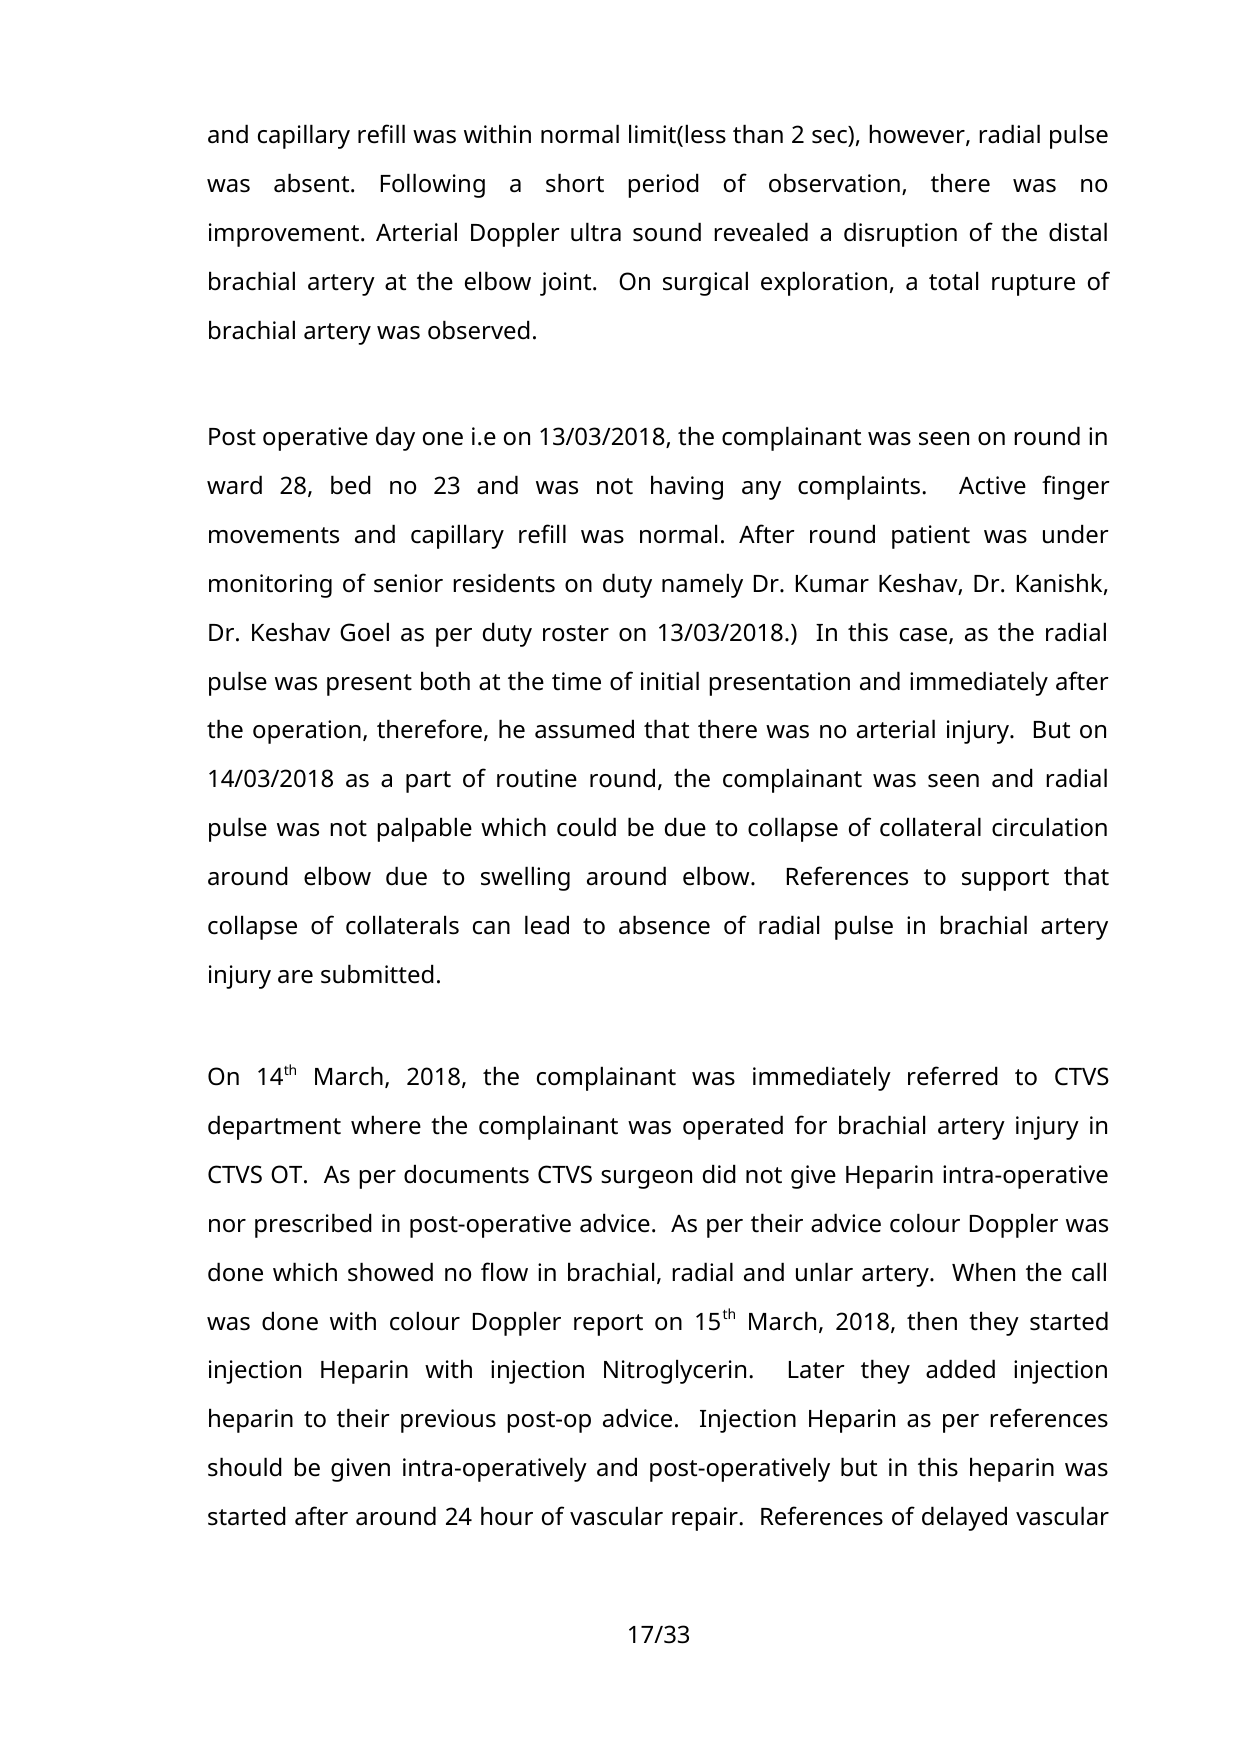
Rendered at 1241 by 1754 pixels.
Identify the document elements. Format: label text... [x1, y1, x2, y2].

list Post operative day one i.e on 13/03/2018, the complainant was seen on round in ward 28, bed no 23 and was not having any complaints. Active finger movements and capillary refill was normal. After round patient was under monitoring of senior residents on duty namely Dr. Kumar Keshav, Dr. Kanishk, Dr. Keshav Goel as per duty roster on 13/03/2018.) In this case, as the radial pulse was present both at the time of initial presentation and immediately after the operation, therefore, he assumed that there was no arterial injury. But on 14/03/2018 as a part of routine round, the complainant was seen and radial pulse was not palpable which could be due to collapse of collateral circulation around elbow due to swelling around elbow. References to support that collapse of collaterals can lead to absence of radial pulse in brachial artery injury are submitted. [207, 420, 1110, 990]
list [207, 118, 1110, 346]
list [207, 1060, 1110, 1532]
